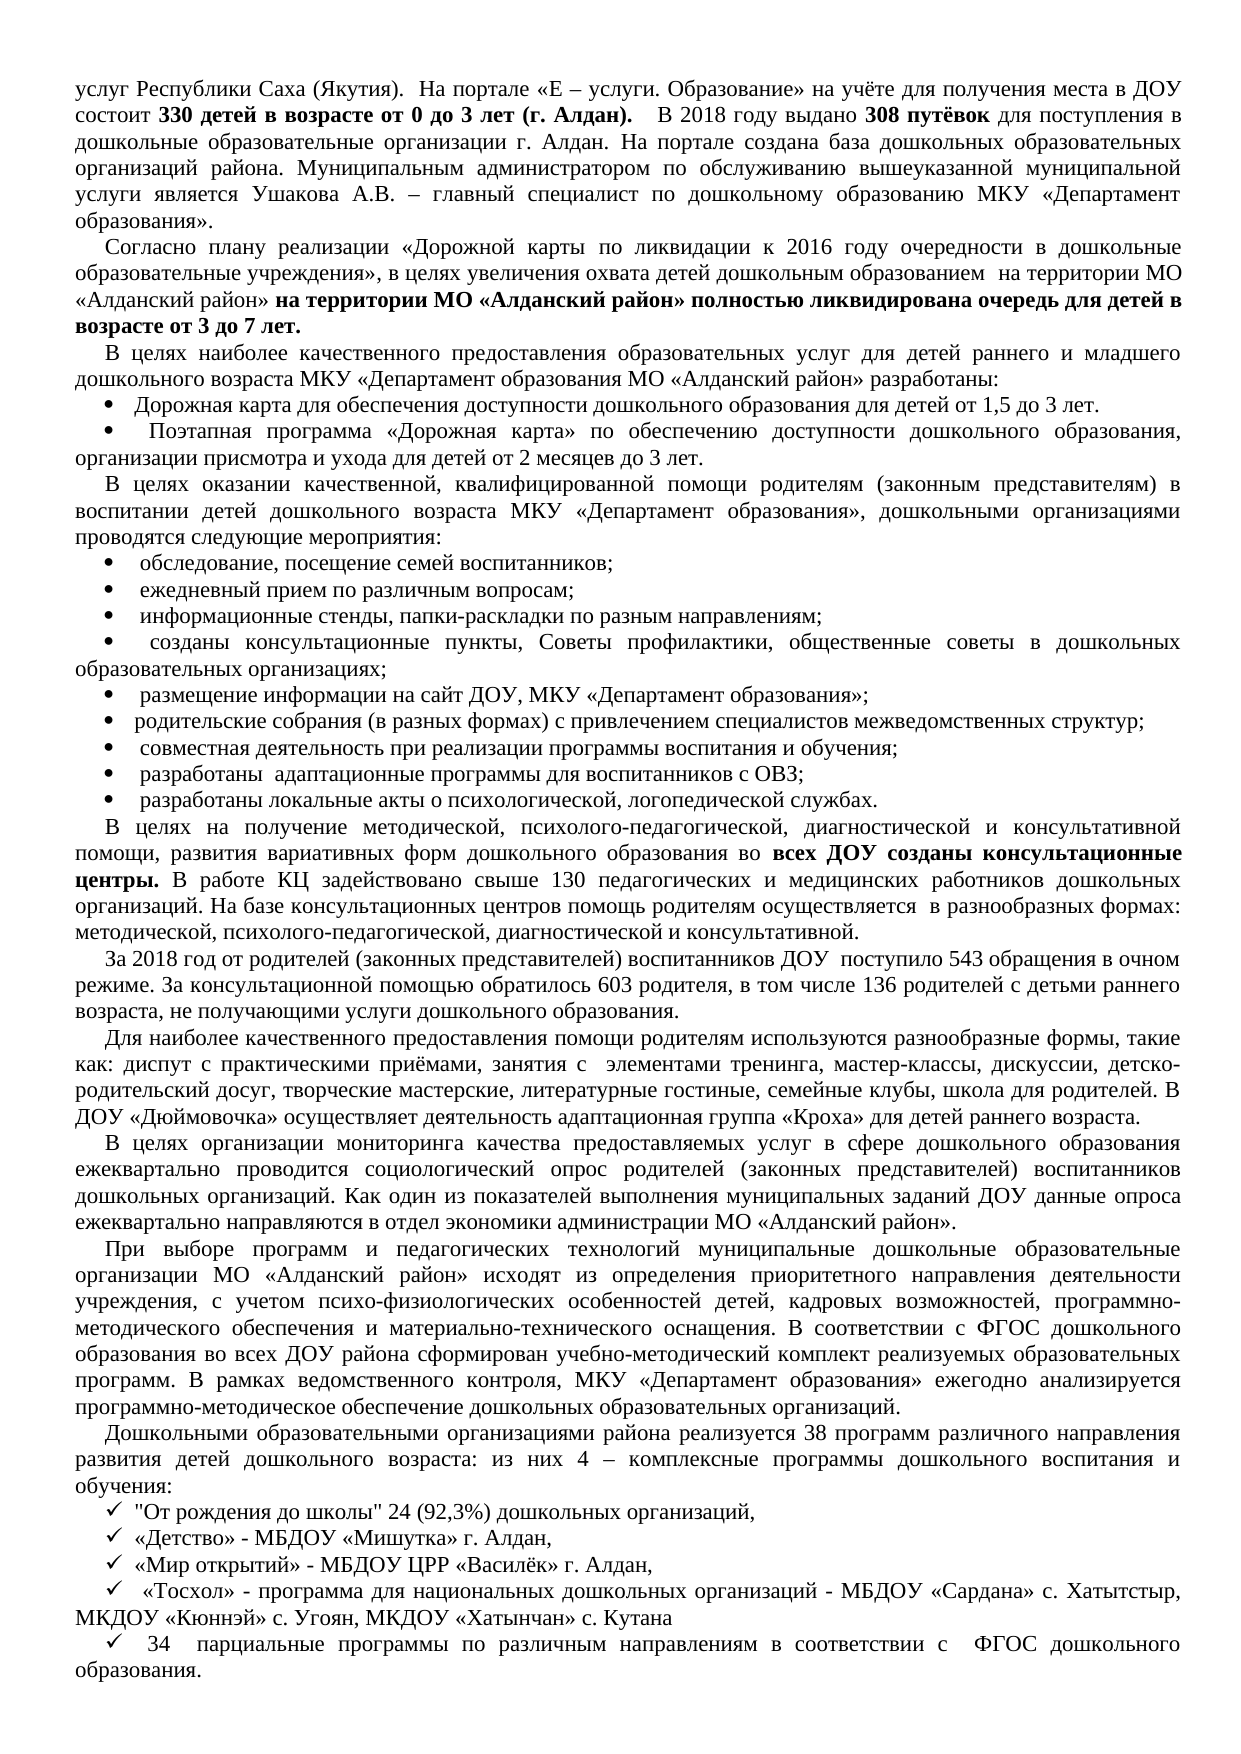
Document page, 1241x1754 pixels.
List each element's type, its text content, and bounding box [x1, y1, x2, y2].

list разработаны адаптационные программы для воспитанников с ОВЗ; [75, 760, 1182, 787]
list «Тосхол» - программа для национальных дошкольных организаций - МБДОУ «Сардана» с. Хатытстыр, МКДОУ «Кюннэй» с. Угоян, МКДОУ «Хатынчан» с. Кутана [75, 1577, 1182, 1630]
list родительские собрания (в разных формах) с привлечением специалистов межведомственных структур; [75, 707, 1182, 734]
list «Мир открытий» - МБДОУ ЦРР «Василёк» г. Алдан, [75, 1551, 1182, 1577]
list "От рождения до школы" 24 (92,3%) дошкольных организаций, [75, 1498, 1182, 1524]
list Дорожная карта для обеспечения доступности дошкольного образования для детей от 1,5 до 3 лет. [75, 391, 1182, 418]
text В целях оказании качественной, квалифицированной помощи родителям (законным представителям) в воспитании детей дошкольного возраста МКУ «Департамент образования», дошкольными организациями проводятся следующие мероприятия: [75, 470, 1182, 549]
text Согласно плану реализации «Дорожной карты по ликвидации к 2016 году очередности в дошкольные образовательные учреждения», в целях увеличения охвата детей дошкольным образованием на территории МО «Алданский район» на территории МО «Алданский район» полностью ликвидирована очередь для детей в возрасте от 3 до 7 лет. [75, 233, 1182, 338]
list обследование, посещение семей воспитанников; [75, 549, 1182, 576]
text За 2018 год от родителей (законных представителей) воспитанников ДОУ поступило 543 обращения в очном режиме. За консультационной помощью обратилось 603 родителя, в том числе 136 родителей с детьми раннего возраста, не получающими услуги дошкольного образования. [75, 945, 1182, 1024]
list Поэтапная программа «Дорожная карта» по обеспечению доступности дошкольного образования, организации присмотра и ухода для детей от 2 месяцев до 3 лет. [75, 418, 1182, 470]
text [75, 75, 1182, 233]
list созданы консультационные пункты, Советы профилактики, общественные советы в дошкольных образовательных организациях; [75, 628, 1182, 681]
text В целях наиболее качественного предоставления образовательных услуг для детей раннего и младшего дошкольного возраста МКУ «Департамент образования МО «Алданский район» разработаны: [75, 338, 1182, 391]
text Для наиболее качественного предоставления помощи родителям используются разнообразные формы, такие как: диспут с практическими приёмами, занятия с элементами тренинга, мастер-классы, дискуссии, детско-родительский досуг, творческие мастерские, литературные гостиные, семейные клубы, школа для родителей. В ДОУ «Дюймовочка» осуществляет деятельность адаптационная группа «Кроха» для детей раннего возраста. [75, 1024, 1182, 1129]
list совместная деятельность при реализации программы воспитания и обучения; [75, 734, 1182, 760]
list разработаны локальные акты о психологической, логопедической службах. [75, 787, 1182, 813]
text При выборе программ и педагогических технологий муниципальные дошкольные образовательные организации МО «Алданский район» исходят из определения приоритетного направления деятельности учреждения, с учетом психо-физиологических особенностей детей, кадровых возможностей, программно-методического обеспечения и материально-технического оснащения. В соответствии с ФГОС дошкольного образования во всех ДОУ района сформирован учебно-методический комплект реализуемых образовательных программ. В рамках ведомственного контроля, МКУ «Департамент образования» ежегодно анализируется программно-методическое обеспечение дошкольных образовательных организаций. [75, 1234, 1182, 1419]
list 34 парциальные программы по различным направлениям в соответствии с ФГОС дошкольного образования. [75, 1630, 1182, 1683]
list ежедневный прием по различным вопросам; [75, 576, 1182, 602]
text В целях на получение методической, психолого-педагогической, диагностической и консультативной помощи, развития вариативных форм дошкольного образования во всех ДОУ созданы консультационные центры. В работе КЦ задействовано свыше 130 педагогических и медицинских работников дошкольных организаций. На базе консультационных центров помощь родителям осуществляется в разнообразных формах: методической, психолого-педагогической, диагностической и консультативной. [75, 813, 1182, 945]
list размещение информации на сайт ДОУ, МКУ «Департамент образования»; [75, 681, 1182, 707]
text Дошкольными образовательными организациями района реализуется 38 программ различного направления развития детей дошкольного возраста: из них 4 – комплексные программы дошкольного воспитания и обучения: [75, 1419, 1182, 1498]
text В целях организации мониторинга качества предоставляемых услуг в сфере дошкольного образования ежеквартально проводится социологический опрос родителей (законных представителей) воспитанников дошкольных организаций. Как один из показателей выполнения муниципальных заданий ДОУ данные опроса ежеквартально направляются в отдел экономики администрации МО «Алданский район». [75, 1129, 1182, 1234]
list «Детство» - МБДОУ «Мишутка» г. Алдан, [75, 1524, 1182, 1551]
list информационные стенды, папки-раскладки по разным направлениям; [75, 602, 1182, 628]
